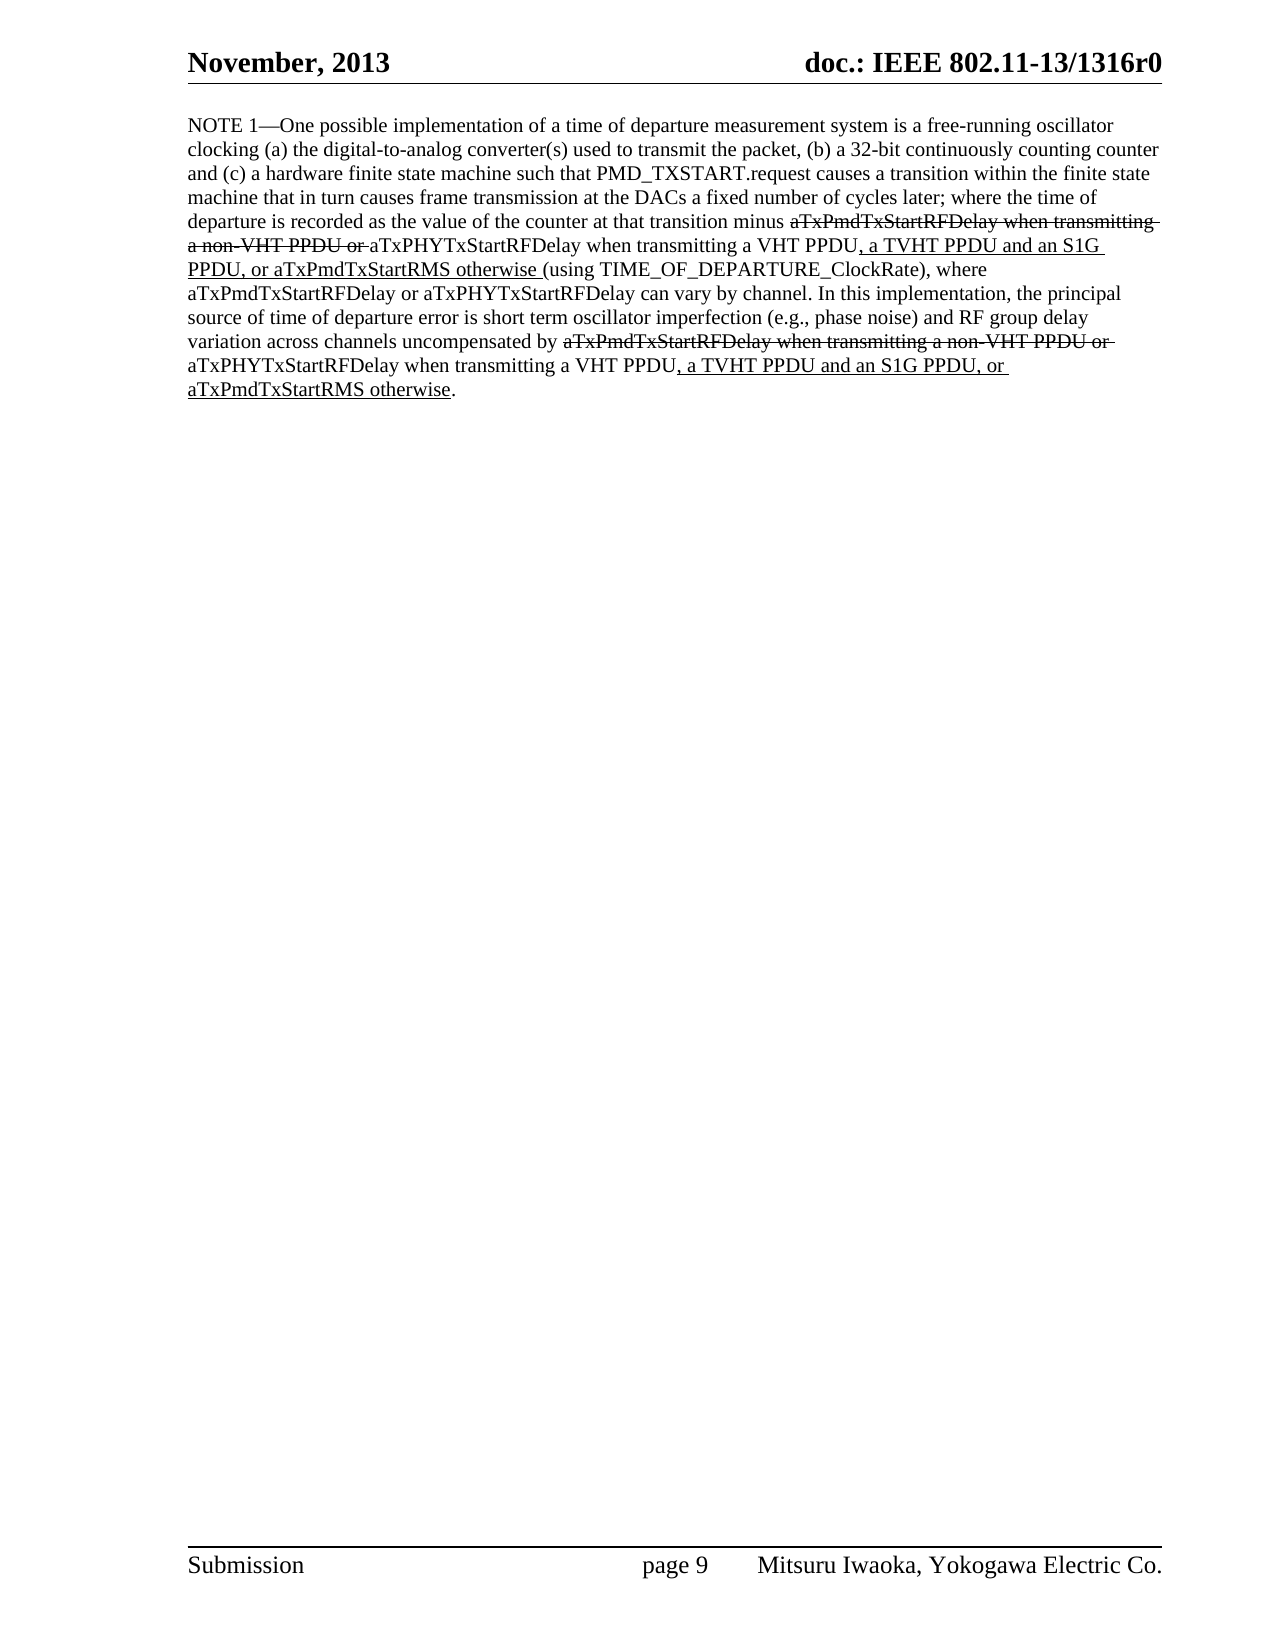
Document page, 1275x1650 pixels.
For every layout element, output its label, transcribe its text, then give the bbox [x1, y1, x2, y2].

text NOTE 1—One possible implementation of a time of departure measurement system is a free-running oscillator clocking (a) the digital-to-analog converter(s) used to transmit the packet, (b) a 32-bit continuously counting counter and (c) a hardware finite state machine such that PMD_TXSTART.request causes a transition within the finite state machine that in turn causes frame transmission at the DACs a fixed number of cycles later; where the time of departure is recorded as the value of the counter at that transition minus aTxPmdTxStartRFDelay when transmitting a non-VHT PPDU or aTxPHYTxStartRFDelay when transmitting a VHT PPDU, a TVHT PPDU and an S1G PPDU, or aTxPmdTxStartRMS otherwise (using TIME_OF_DEPARTURE_ClockRate), where aTxPmdTxStartRFDelay or aTxPHYTxStartRFDelay can vary by channel. In this implementation, the principal source of time of departure error is short term oscillator imperfection (e.g., phase noise) and RF group delay variation across channels uncompensated by aTxPmdTxStartRFDelay when transmitting a non-VHT PPDU or aTxPHYTxStartRFDelay when transmitting a VHT PPDU, a TVHT PPDU and an S1G PPDU, or aTxPmdTxStartRMS otherwise. [187, 112, 1162, 401]
